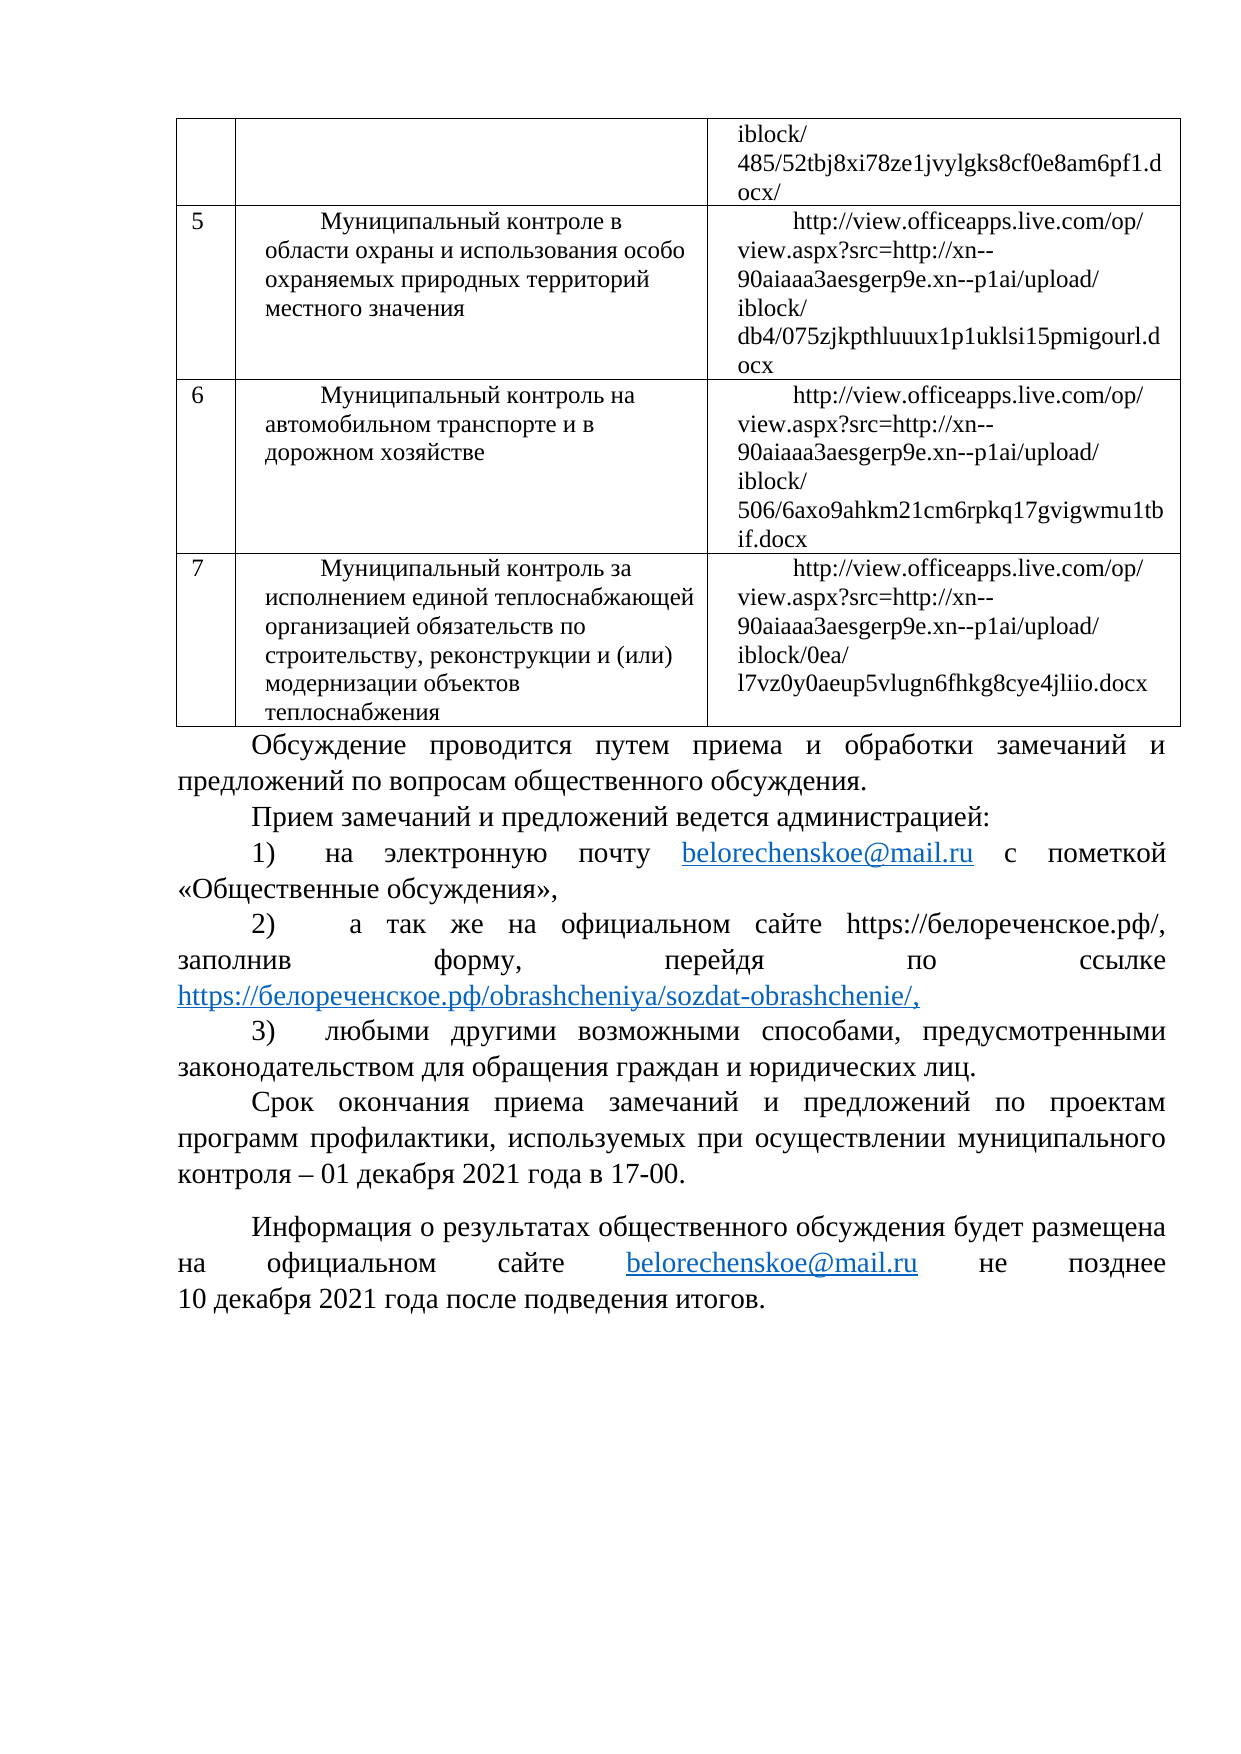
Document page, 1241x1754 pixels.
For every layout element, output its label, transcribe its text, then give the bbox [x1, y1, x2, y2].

table_cell 4 [177, 119, 235, 205]
list на электронную почту belorechenskoe@mail.ru с пометкой «Общественные обсуждения», [177, 836, 1167, 904]
table_cell 6 [177, 380, 235, 552]
text Обсуждение проводится путем приема и обработки замечаний и предложений по вопросам общественного обсуждения. [177, 727, 1167, 797]
list любыми другими возможными способами, предусмотренными законодательством для обращения граждан и юридических лиц. [177, 1013, 1167, 1082]
table_cell http://view.officeapps.live.com/op/view.aspx?src=http://xn--90aiaaa3aesgerp9e.xn--p1ai/upload/iblock/0ea/l7vz0y0aeup5vlugn6fhkg8cye4jliio.docx [708, 554, 1180, 726]
text Информация о результатах общественного обсуждения будет размещена на официальном сайте belorechenskoe@mail.ru не позднее 10 декабря 2021 года после подведения итогов. [177, 1209, 1167, 1315]
text Прием замечаний и предложений ведется администрацией: [177, 799, 1167, 833]
table_cell 5 [177, 206, 235, 379]
text Срок окончания приема замечаний и предложений по проектам программ профилактики, используемых при осуществлении муниципального контроля – 01 декабря 2021 года в 17-00. [177, 1084, 1167, 1190]
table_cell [236, 119, 707, 205]
table_cell 7 [177, 554, 235, 726]
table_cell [708, 119, 1180, 205]
table_cell http://view.officeapps.live.com/op/view.aspx?src=http://xn--90aiaaa3aesgerp9e.xn--p1ai/upload/iblock/506/6axo9ahkm21cm6rpkq17gvigwmu1tbif.docx [708, 380, 1180, 552]
table_cell Муниципальный контроле в области охраны и использования особо охраняемых природных территорий местного значения [236, 206, 707, 379]
table_cell http://view.officeapps.live.com/op/view.aspx?src=http://xn--90aiaaa3aesgerp9e.xn--p1ai/upload/iblock/db4/075zjkpthluuux1p1uklsi15pmigourl.docx [708, 206, 1180, 379]
list а так же на официальном сайте https://белореченское.рф/, заполнив форму, перейдя по ссылке https://белореченское.рф/obrashcheniya/sozdat-obrashchenie/, [177, 907, 1167, 1011]
table_cell Муниципальный контроль на автомобильном транспорте и в дорожном хозяйстве [236, 380, 707, 552]
table_cell Муниципальный контроль за исполнением единой теплоснабжающей организацией обязательств по строительству, реконструкции и (или) модернизации объектов теплоснабжения [236, 554, 707, 726]
